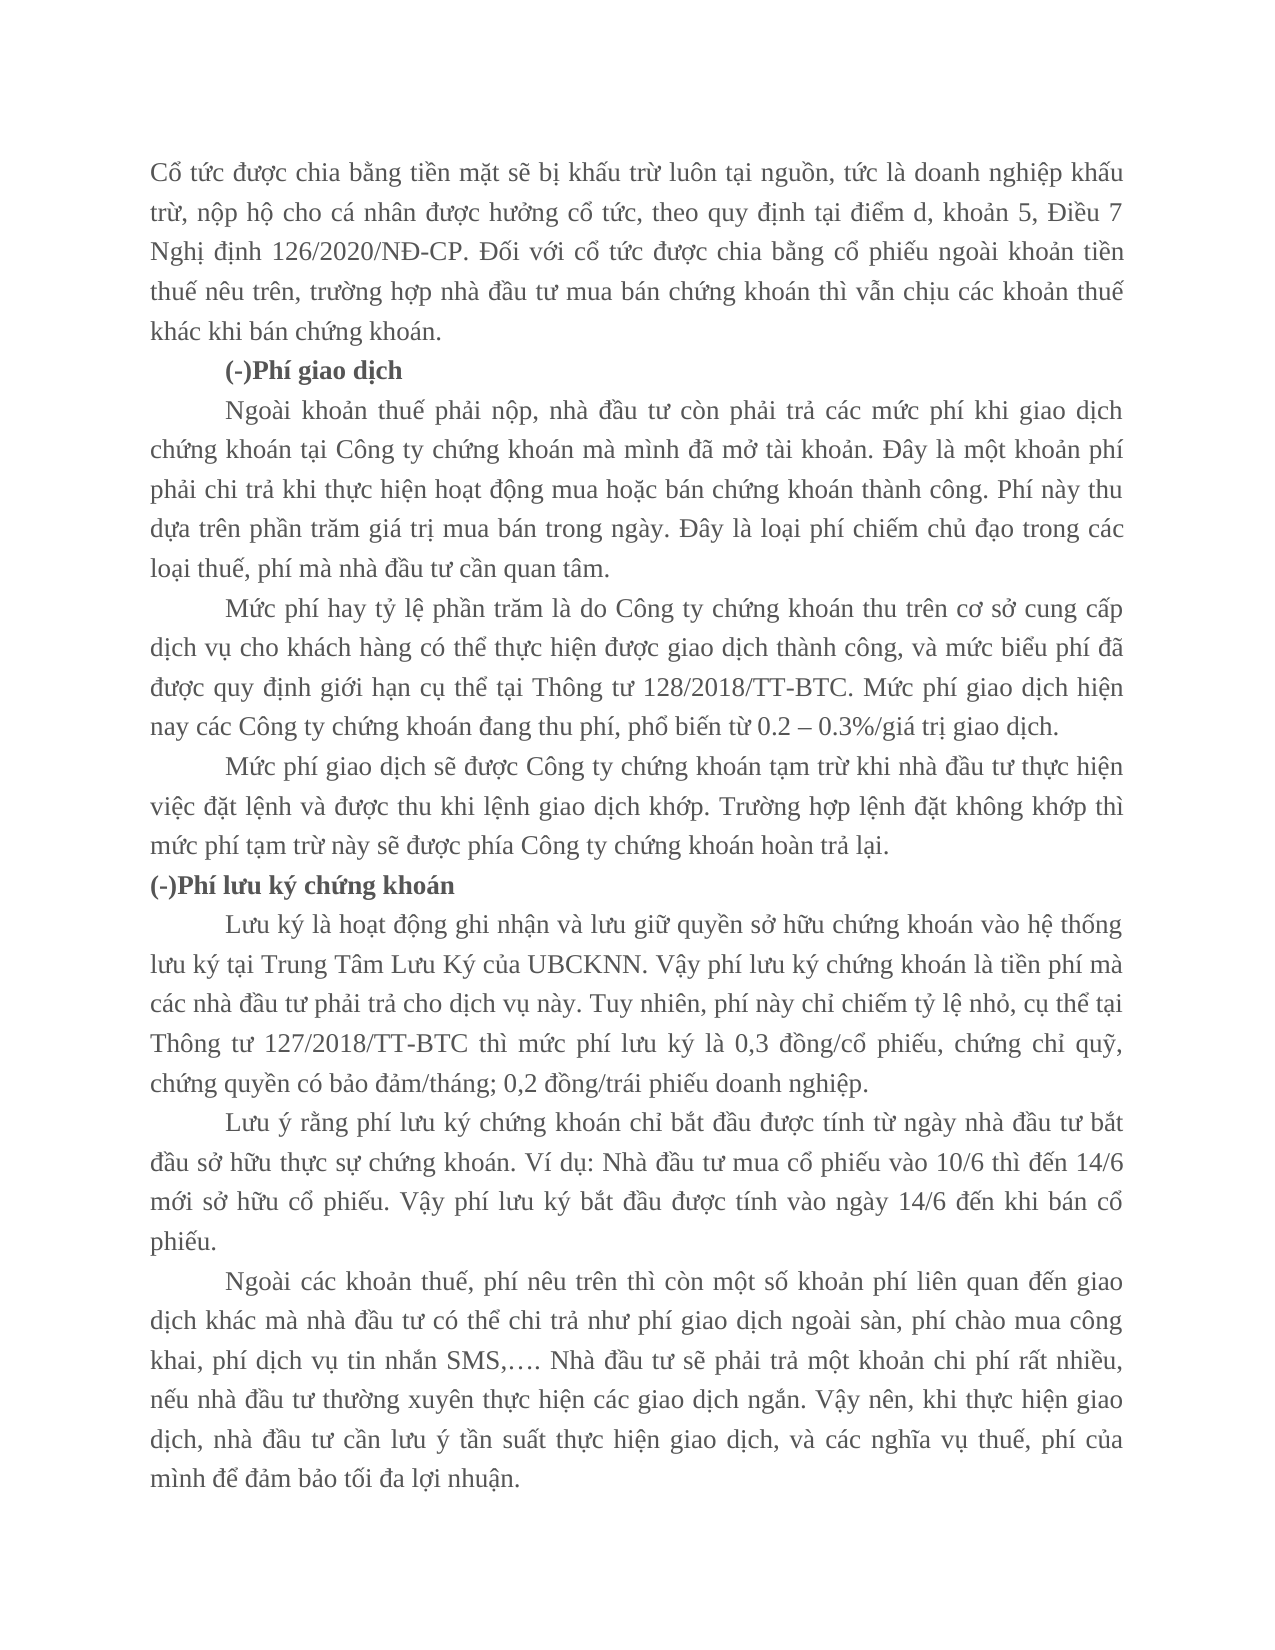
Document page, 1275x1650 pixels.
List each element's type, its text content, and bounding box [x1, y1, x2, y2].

text (-)Phí giao dịch [150, 348, 1125, 387]
text Mức phí hay tỷ lệ phần trăm là do Công ty chứng khoán thu trên cơ sở cung cấp dịch vụ cho khách hàng có thể thực hiện được giao dịch thành công, và mức biểu phí đã được quy định giới hạn cụ thể tại Thông tư 128/2018/TT-BTC. Mức phí giao dịch hiện nay các Công ty chứng khoán đang thu phí, phổ biến từ 0.2 – 0.3%/giá trị giao dịch. [150, 585, 1125, 744]
text Ngoài khoản thuế phải nộp, nhà đầu tư còn phải trả các mức phí khi giao dịch chứng khoán tại Công ty chứng khoán mà mình đã mở tài khoản. Đây là một khoản phí phải chi trả khi thực hiện hoạt động mua hoặc bán chứng khoán thành công. Phí này thu dựa trên phần trăm giá trị mua bán trong ngày. Đây là loại phí chiếm chủ đạo trong các loại thuế, phí mà nhà đầu tư cần quan tâm. [150, 387, 1125, 585]
text Ngoài các khoản thuế, phí nêu trên thì còn một số khoản phí liên quan đến giao dịch khác mà nhà đầu tư có thể chi trả như phí giao dịch ngoài sàn, phí chào mua công khai, phí dịch vụ tin nhắn SMS,…. Nhà đầu tư sẽ phải trả một khoản chi phí rất nhiều, nếu nhà đầu tư thường xuyên thực hiện các giao dịch ngắn. Vậy nên, khi thực hiện giao dịch, nhà đầu tư cần lưu ý tần suất thực hiện giao dịch, và các nghĩa vụ thuế, phí của mình để đảm bảo tối đa lợi nhuận. [150, 1258, 1125, 1496]
text (-)Phí lưu ký chứng khoán [150, 862, 1125, 902]
text Lưu ý rằng phí lưu ký chứng khoán chỉ bắt đầu được tính từ ngày nhà đầu tư bắt đầu sở hữu thực sự chứng khoán. Ví dụ: Nhà đầu tư mua cổ phiếu vào 10/6 thì đến 14/6 mới sở hữu cổ phiếu. Vậy phí lưu ký bắt đầu được tính vào ngày 14/6 đến khi bán cổ phiếu. [150, 1100, 1125, 1258]
text Lưu ký là hoạt động ghi nhận và lưu giữ quyền sở hữu chứng khoán vào hệ thống lưu ký tại Trung Tâm Lưu Ký của UBCKNN. Vậy phí lưu ký chứng khoán là tiền phí mà các nhà đầu tư phải trả cho dịch vụ này. Tuy nhiên, phí này chỉ chiếm tỷ lệ nhỏ, cụ thể tại Thông tư 127/2018/TT-BTC thì mức phí lưu ký là 0,3 đồng/cổ phiếu, chứng chỉ quỹ, chứng quyền có bảo đảm/tháng; 0,2 đồng/trái phiếu doanh nghiệp. [150, 902, 1125, 1100]
text Cổ tức được chia bằng tiền mặt sẽ bị khấu trừ luôn tại nguồn, tức là doanh nghiệp khấu trừ, nộp hộ cho cá nhân được hưởng cổ tức, theo quy định tại điểm d, khoản 5, Điều 7 Nghị định 126/2020/NĐ-CP. Đối với cổ tức được chia bằng cổ phiếu ngoài khoản tiền thuế nêu trên, trường hợp nhà đầu tư mua bán chứng khoán thì vẫn chịu các khoản thuế khác khi bán chứng khoán. [150, 150, 1125, 348]
text Mức phí giao dịch sẽ được Công ty chứng khoán tạm trừ khi nhà đầu tư thực hiện việc đặt lệnh và được thu khi lệnh giao dịch khớp. Trường hợp lệnh đặt không khớp thì mức phí tạm trừ này sẽ được phía Công ty chứng khoán hoàn trả lại. [150, 744, 1125, 862]
